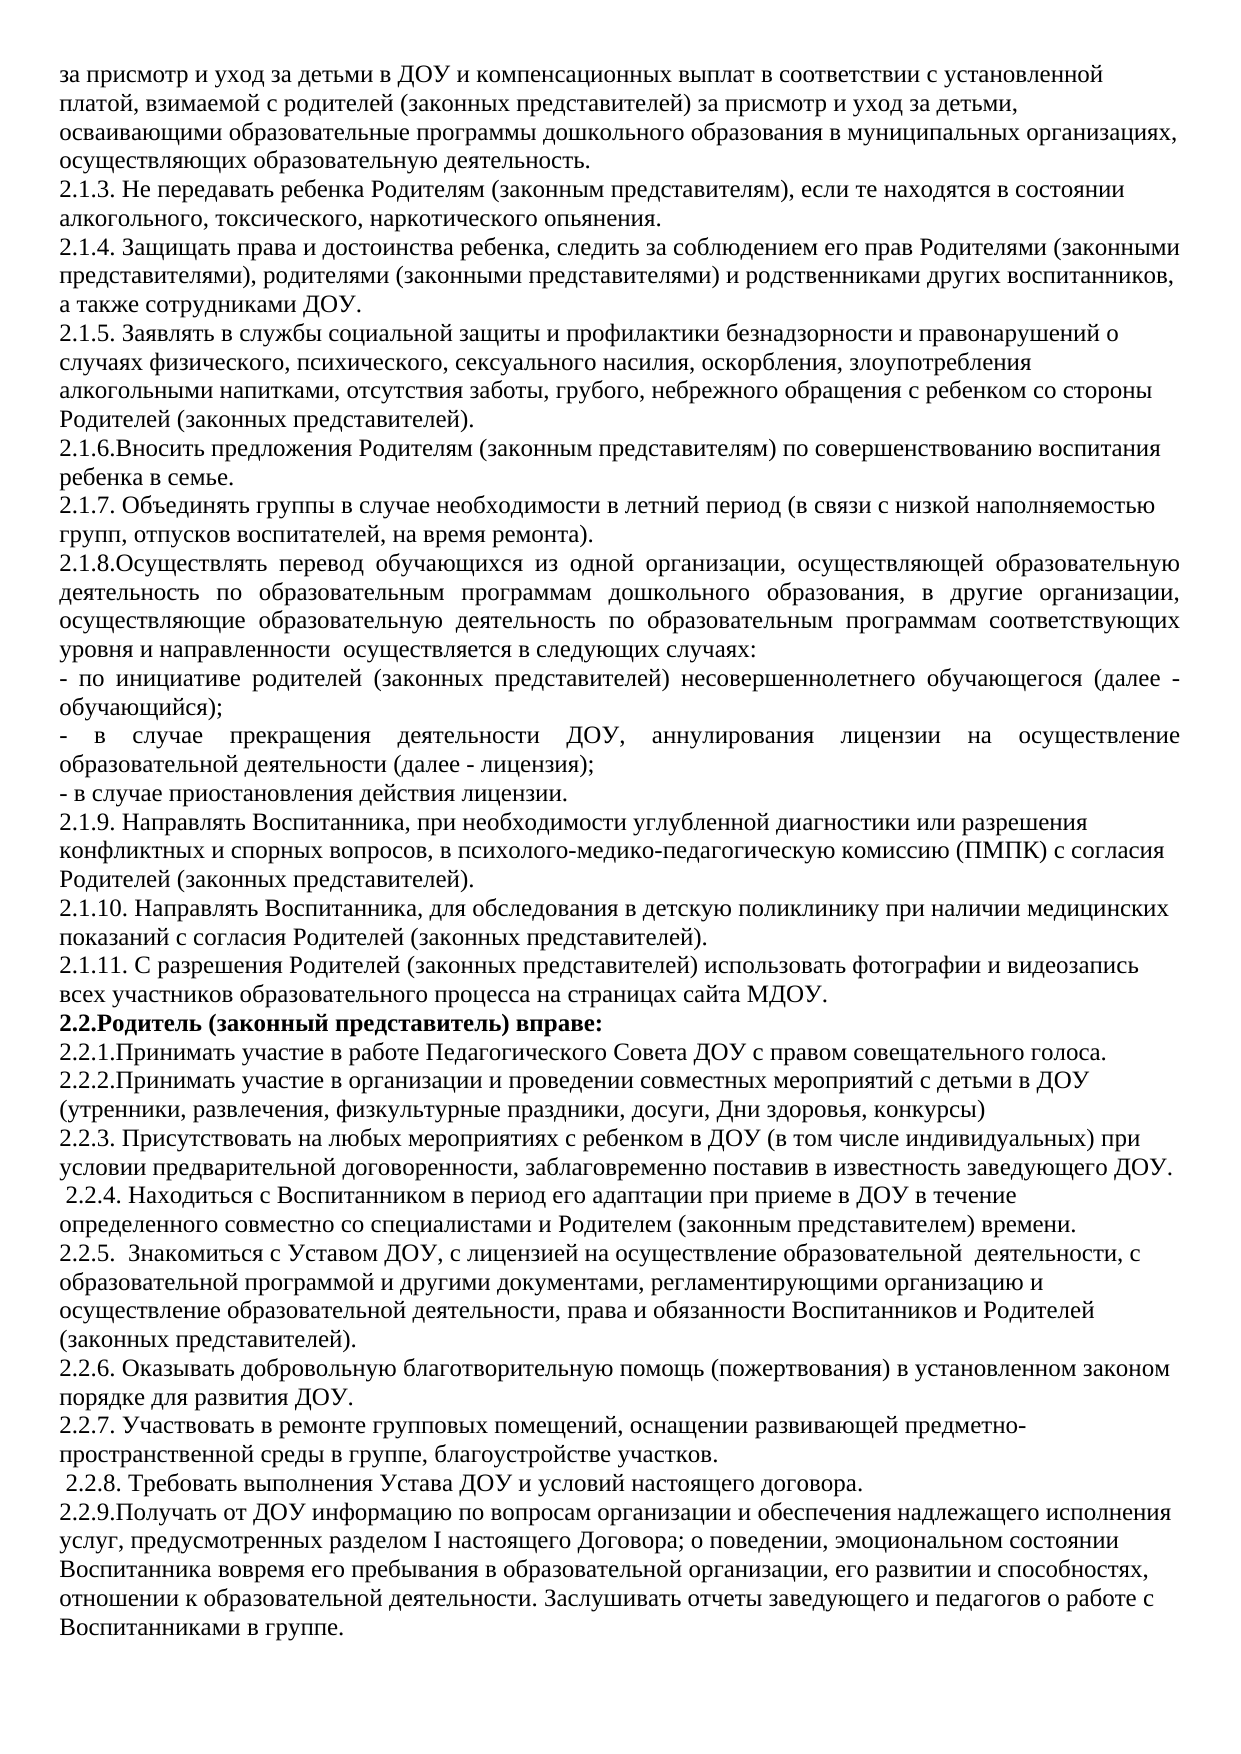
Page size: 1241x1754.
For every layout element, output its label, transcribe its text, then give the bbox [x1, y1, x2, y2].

text - в случае прекращения деятельности ДОУ, аннулирования лицензии на осуществление образовательной деятельности (далее - лицензия); [59, 720, 1181, 778]
text 2.1.10. Направлять Воспитанника, для обследования в детскую поликлинику при наличии медицинских показаний с согласия Родителей (законных представителей). [59, 893, 1181, 950]
text 2.2.1.Принимать участие в работе Педагогического Совета ДОУ с правом совещательного голоса. [59, 1037, 1181, 1065]
text 2.2.Родитель (законный представитель) вправе: [59, 1008, 1181, 1037]
text 2.1.4. Защищать права и достоинства ребенка, следить за соблюдением его прав Родителями (законными представителями), родителями (законными представителями) и родственниками других воспитанников, а также сотрудниками ДОУ. [59, 232, 1181, 318]
text 2.2.2.Принимать участие в организации и проведении совместных мероприятий с детьми в ДОУ (утренники, развлечения, физкультурные праздники, досуги, Дни здоровья, конкурсы) [59, 1065, 1181, 1123]
text 2.2.6. Оказывать добровольную благотворительную помощь (пожертвования) в установленном законом порядке для развития ДОУ. [59, 1353, 1181, 1410]
text 2.1.5. Заявлять в службы социальной защиты и профилактики безнадзорности и правонарушений о случаях физического, психического, сексуального насилия, оскорбления, злоупотребления алкогольными напитками, отсутствия заботы, грубого, небрежного обращения с ребенком со стороны Родителей (законных представителей). [59, 318, 1181, 433]
text 2.2.5. Знакомиться с Уставом ДОУ, с лицензией на осуществление образовательной деятельности, с образовательной программой и другими документами, регламентирующими организацию и осуществление образовательной деятельности, права и обязанности Воспитанников и Родителей (законных представителей). [59, 1238, 1181, 1353]
text 2.1.8.Осуществлять перевод обучающихся из одной организации, осуществляющей образовательную деятельность по образовательным программам дошкольного образования, в другие организации, осуществляющие образовательную деятельность по образовательным программам соответствующих уровня и направленности осуществляется в следующих случаях: [59, 548, 1181, 663]
text 2.1.9. Направлять Воспитанника, при необходимости углубленной диагностики или разрешения конфликтных и спорных вопросов, в психолого-медико-педагогическую комиссию (ПМПК) с согласия Родителей (законных представителей). [59, 807, 1181, 893]
text 2.1.6.Вносить предложения Родителям (законным представителям) по совершенствованию воспитания ребенка в семье. [59, 433, 1181, 490]
text 2.1.11. С разрешения Родителей (законных представителей) использовать фотографии и видеозапись всех участников образовательного процесса на страницах сайта МДОУ. [59, 950, 1181, 1008]
text - по инициативе родителей (законных представителей) несовершеннолетнего обучающегося (далее - обучающийся); [59, 663, 1181, 720]
text 2.2.8. Требовать выполнения Устава ДОУ и условий настоящего договора. [59, 1468, 1181, 1497]
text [59, 59, 1181, 174]
text 2.1.7. Объединять группы в случае необходимости в летний период (в связи с низкой наполняемостью групп, отпусков воспитателей, на время ремонта). [59, 490, 1181, 548]
text 2.2.7. Участвовать в ремонте групповых помещений, оснащении развивающей предметно- пространственной среды в группе, благоустройстве участков. [59, 1410, 1181, 1468]
text 2.2.3. Присутствовать на любых мероприятиях с ребенком в ДОУ (в том числе индивидуальных) при условии предварительной договоренности, заблаговременно поставив в известность заведующего ДОУ. [59, 1123, 1181, 1180]
text 2.2.4. Находиться с Воспитанником в период его адаптации при приеме в ДОУ в течение определенного совместно со специалистами и Родителем (законным представителем) времени. [59, 1180, 1181, 1238]
text - в случае приостановления действия лицензии. [59, 778, 1181, 807]
text 2.1.3. Не передавать ребенка Родителям (законным представителям), если те находятся в состоянии алкогольного, токсического, наркотического опьянения. [59, 174, 1181, 232]
text 2.2.9.Получать от ДОУ информацию по вопросам организации и обеспечения надлежащего исполнения услуг, предусмотренных разделом I настоящего Договора; о поведении, эмоциональном состоянии Воспитанника вовремя его пребывания в образовательной организации, его развитии и способностях, отношении к образовательной деятельности. Заслушивать отчеты заведующего и педагогов о работе с Воспитанниками в группе. [59, 1497, 1181, 1640]
